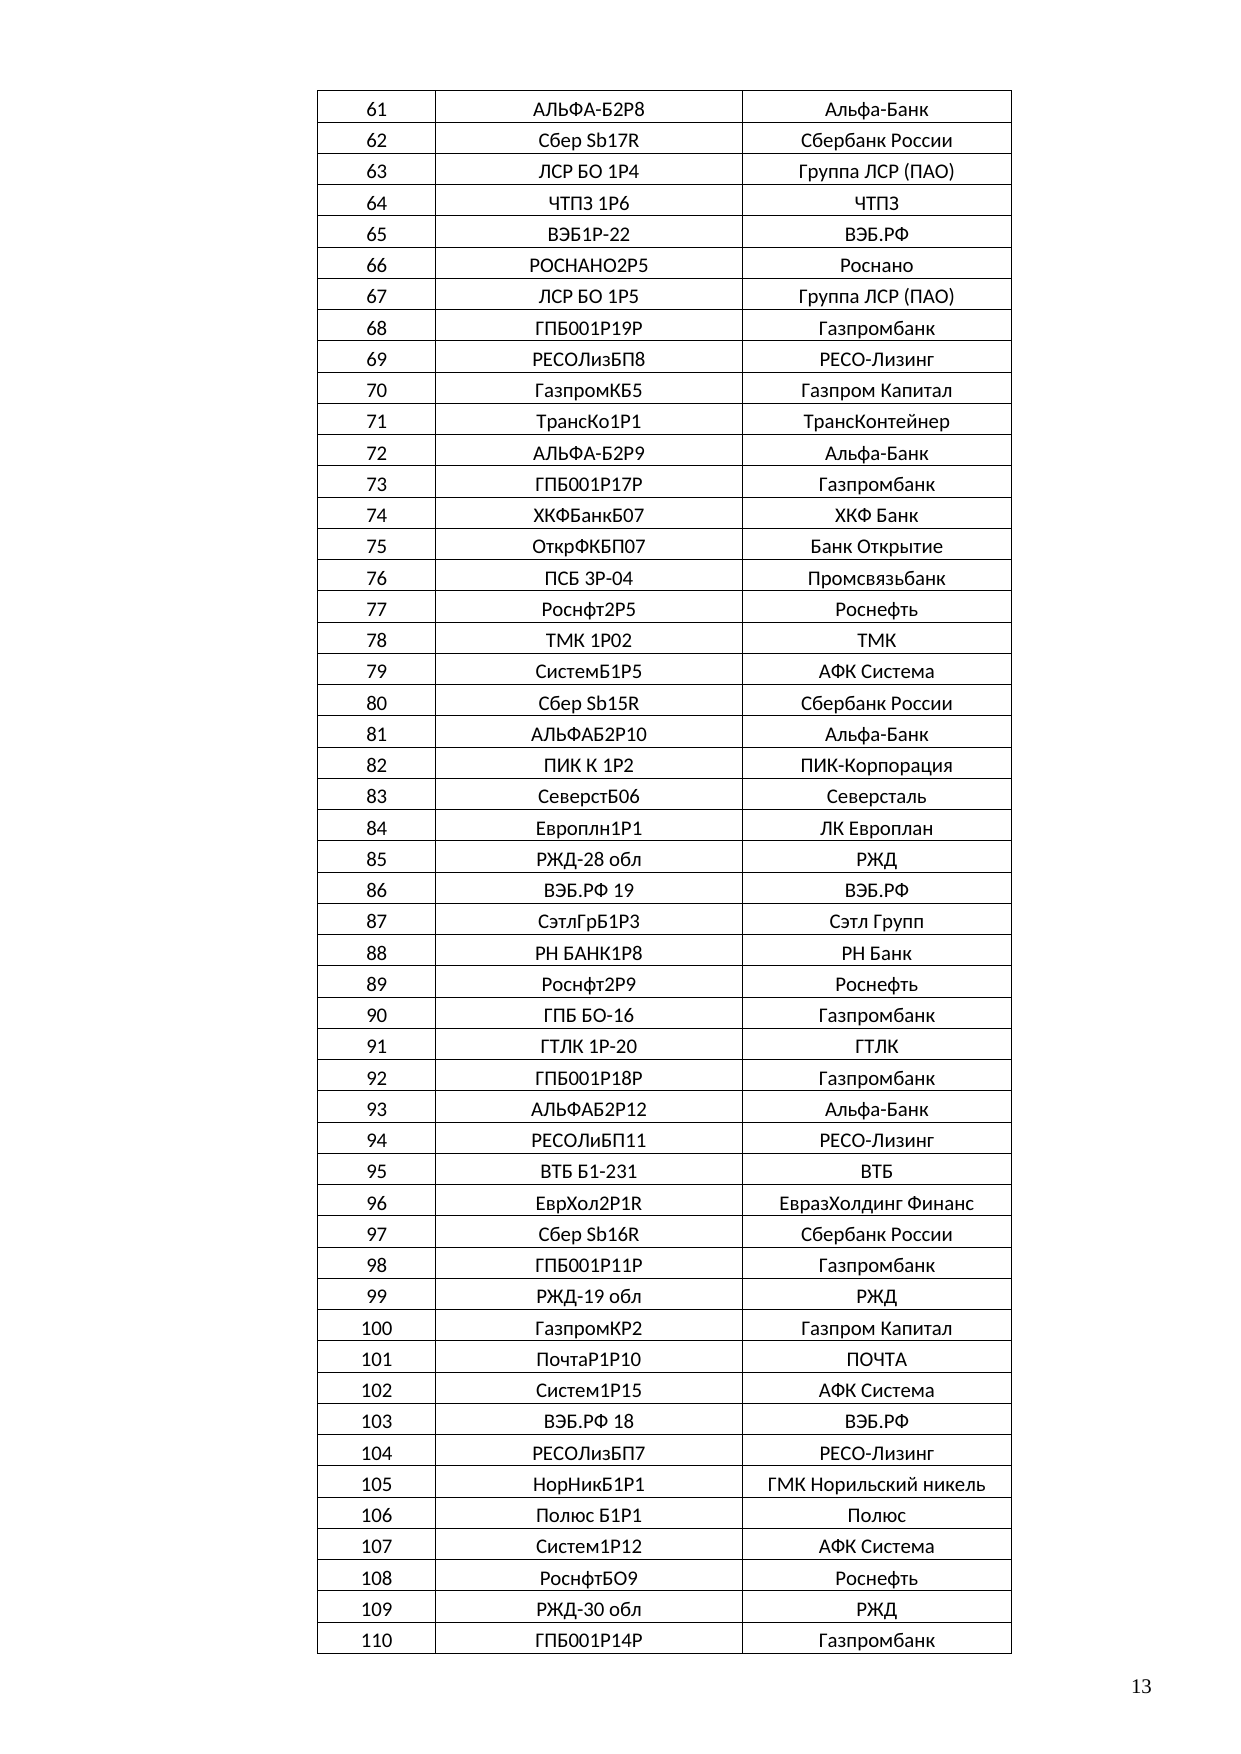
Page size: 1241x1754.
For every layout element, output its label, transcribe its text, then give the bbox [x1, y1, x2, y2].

table_cell ВЭБ1P-22 [436, 216, 742, 247]
table_cell ТрансКонтейнер [743, 404, 1011, 434]
table_cell Сбербанк России [743, 1216, 1011, 1247]
table_cell НорНикБ1P1 [436, 1466, 742, 1497]
table_cell 62 [318, 123, 435, 153]
table_cell Газпром Капитал [743, 373, 1011, 403]
table_cell АЛЬФАБ2Р10 [436, 716, 742, 747]
table_cell ГПБ001P19P [436, 310, 742, 340]
table_cell ВЭБ.РФ [743, 1404, 1011, 1434]
table_cell 95 [318, 1154, 435, 1184]
table_cell ЕвразХолдинг Финанс [743, 1185, 1011, 1215]
table_cell Сбер Sb15R [436, 685, 742, 715]
table_cell 101 [318, 1341, 435, 1372]
table_cell ТМК [743, 623, 1011, 653]
table_cell Роснано [743, 248, 1011, 278]
table_cell ПИК К 1P2 [436, 748, 742, 778]
table_cell 99 [318, 1279, 435, 1309]
table_cell ПочтаР1P10 [436, 1341, 742, 1372]
table_cell 102 [318, 1373, 435, 1403]
table_cell РЖД [743, 841, 1011, 872]
table_cell 87 [318, 904, 435, 934]
table_cell ГМК Норильский никель [743, 1466, 1011, 1497]
table_cell РЕСО-Лизинг [743, 1435, 1011, 1465]
table_cell 78 [318, 623, 435, 653]
table_cell 72 [318, 435, 435, 465]
table_cell Роснфт2P5 [436, 591, 742, 622]
table_cell 70 [318, 373, 435, 403]
table_cell Альфа-Банк [743, 435, 1011, 465]
table_cell 82 [318, 748, 435, 778]
table_cell 61 [318, 91, 435, 122]
table_cell Газпромбанк [743, 1623, 1011, 1653]
table_cell 89 [318, 966, 435, 997]
table_cell 66 [318, 248, 435, 278]
table_cell ГТЛК 1P-20 [436, 1029, 742, 1059]
table_cell Роснефть [743, 591, 1011, 622]
table_cell Роснефть [743, 1560, 1011, 1590]
table_cell РЖД-19 обл [436, 1279, 742, 1309]
table_cell ГазпромКP2 [436, 1310, 742, 1340]
table_cell 81 [318, 716, 435, 747]
table_cell Альфа-Банк [743, 91, 1011, 122]
table_cell ВЭБ.РФ 19 [436, 873, 742, 903]
table_cell 73 [318, 466, 435, 497]
table_cell 103 [318, 1404, 435, 1434]
table_cell ВТБ [743, 1154, 1011, 1184]
table_cell ГПБ001P14P [436, 1623, 742, 1653]
table_cell Роснефть [743, 966, 1011, 997]
table_cell АФК Система [743, 1529, 1011, 1559]
table_cell РЖД-28 обл [436, 841, 742, 872]
table_cell СистемБ1P5 [436, 654, 742, 684]
table_cell 108 [318, 1560, 435, 1590]
table_cell 100 [318, 1310, 435, 1340]
table_cell ВЭБ.РФ [743, 873, 1011, 903]
table_cell Газпромбанк [743, 998, 1011, 1028]
table_cell 80 [318, 685, 435, 715]
table_cell 85 [318, 841, 435, 872]
table_cell 110 [318, 1623, 435, 1653]
table_cell РЖД [743, 1591, 1011, 1622]
table_cell РН Банк [743, 935, 1011, 965]
table_cell 92 [318, 1060, 435, 1090]
table_cell Полюс Б1P1 [436, 1498, 742, 1528]
table_cell РОСНАНО2P5 [436, 248, 742, 278]
table_cell 76 [318, 560, 435, 590]
table_cell ХКФ Банк [743, 498, 1011, 528]
table_cell 96 [318, 1185, 435, 1215]
table_cell 75 [318, 529, 435, 559]
table_cell СеверстБ06 [436, 779, 742, 809]
table_cell ТрансКо1P1 [436, 404, 742, 434]
table_cell 98 [318, 1248, 435, 1278]
table_cell РЕСО-Лизинг [743, 341, 1011, 372]
table_cell ВЭБ.РФ [743, 216, 1011, 247]
table_cell Газпромбанк [743, 466, 1011, 497]
table_cell ЛСР БО 1Р4 [436, 154, 742, 184]
table_cell Сэтл Групп [743, 904, 1011, 934]
table_cell ЛСР БО 1Р5 [436, 279, 742, 309]
table_cell Систем1P15 [436, 1373, 742, 1403]
table_cell 63 [318, 154, 435, 184]
table_cell 106 [318, 1498, 435, 1528]
table_cell РЕСОЛиБП11 [436, 1123, 742, 1153]
table_cell ЛК Европлан [743, 810, 1011, 840]
table_cell 74 [318, 498, 435, 528]
table_cell ПСБ 3P-04 [436, 560, 742, 590]
table_cell ЕврХол2P1R [436, 1185, 742, 1215]
table_cell Систем1P12 [436, 1529, 742, 1559]
table_cell АЛЬФАБ2Р12 [436, 1091, 742, 1122]
table_cell 86 [318, 873, 435, 903]
table_cell РЖД-30 обл [436, 1591, 742, 1622]
table_cell Газпромбанк [743, 1248, 1011, 1278]
table_cell РЖД [743, 1279, 1011, 1309]
table_cell 67 [318, 279, 435, 309]
table_cell ТМК 1P02 [436, 623, 742, 653]
table_cell АФК Система [743, 1373, 1011, 1403]
table_cell Роснфт2P9 [436, 966, 742, 997]
table_cell АЛЬФА-Б2Р9 [436, 435, 742, 465]
table_cell 84 [318, 810, 435, 840]
table_cell ЧТПЗ [743, 185, 1011, 215]
table_cell 93 [318, 1091, 435, 1122]
table_cell ГазпромКБ5 [436, 373, 742, 403]
table_cell РЕСО-Лизинг [743, 1123, 1011, 1153]
table_cell ВТБ Б1-231 [436, 1154, 742, 1184]
table_cell 107 [318, 1529, 435, 1559]
table_cell РЕСОЛизБП8 [436, 341, 742, 372]
table_cell Северсталь [743, 779, 1011, 809]
table_cell 88 [318, 935, 435, 965]
table_cell 91 [318, 1029, 435, 1059]
table_cell Сбербанк России [743, 123, 1011, 153]
table_cell ХКФБанкБ07 [436, 498, 742, 528]
table_cell Европлн1Р1 [436, 810, 742, 840]
table_cell 105 [318, 1466, 435, 1497]
table_cell ГПБ001P17P [436, 466, 742, 497]
table_cell Группа ЛСР (ПАО) [743, 279, 1011, 309]
table_cell 65 [318, 216, 435, 247]
table_cell Газпромбанк [743, 1060, 1011, 1090]
table_cell ВЭБ.РФ 18 [436, 1404, 742, 1434]
table_cell ГПБ БО-16 [436, 998, 742, 1028]
table_cell Банк Открытие [743, 529, 1011, 559]
table_cell Полюс [743, 1498, 1011, 1528]
table_cell 83 [318, 779, 435, 809]
table_cell ОткрФКБП07 [436, 529, 742, 559]
table_cell 94 [318, 1123, 435, 1153]
table_cell Альфа-Банк [743, 1091, 1011, 1122]
table_cell Промсвязьбанк [743, 560, 1011, 590]
table_cell Альфа-Банк [743, 716, 1011, 747]
table_cell ГПБ001P11P [436, 1248, 742, 1278]
table_cell 71 [318, 404, 435, 434]
table_cell ГТЛК [743, 1029, 1011, 1059]
table_cell ГПБ001P18P [436, 1060, 742, 1090]
table_cell 90 [318, 998, 435, 1028]
table_cell 69 [318, 341, 435, 372]
table_cell 64 [318, 185, 435, 215]
table_cell ПОЧТА [743, 1341, 1011, 1372]
table_cell Сбер Sb17R [436, 123, 742, 153]
table_cell РЕСОЛизБП7 [436, 1435, 742, 1465]
table_cell 97 [318, 1216, 435, 1247]
table_cell 109 [318, 1591, 435, 1622]
table_cell ЧТПЗ 1P6 [436, 185, 742, 215]
table_cell АФК Система [743, 654, 1011, 684]
table_cell РН БАНК1Р8 [436, 935, 742, 965]
table_cell Сбер Sb16R [436, 1216, 742, 1247]
table_cell СэтлГрБ1P3 [436, 904, 742, 934]
table_cell АЛЬФА-Б2Р8 [436, 91, 742, 122]
table_cell ПИК-Корпорация [743, 748, 1011, 778]
table_cell 104 [318, 1435, 435, 1465]
table_cell Газпром Капитал [743, 1310, 1011, 1340]
table_cell Сбербанк России [743, 685, 1011, 715]
table_cell Газпромбанк [743, 310, 1011, 340]
table_cell РоснфтБО9 [436, 1560, 742, 1590]
table_cell 68 [318, 310, 435, 340]
table_cell 77 [318, 591, 435, 622]
table_cell 79 [318, 654, 435, 684]
table_cell Группа ЛСР (ПАО) [743, 154, 1011, 184]
